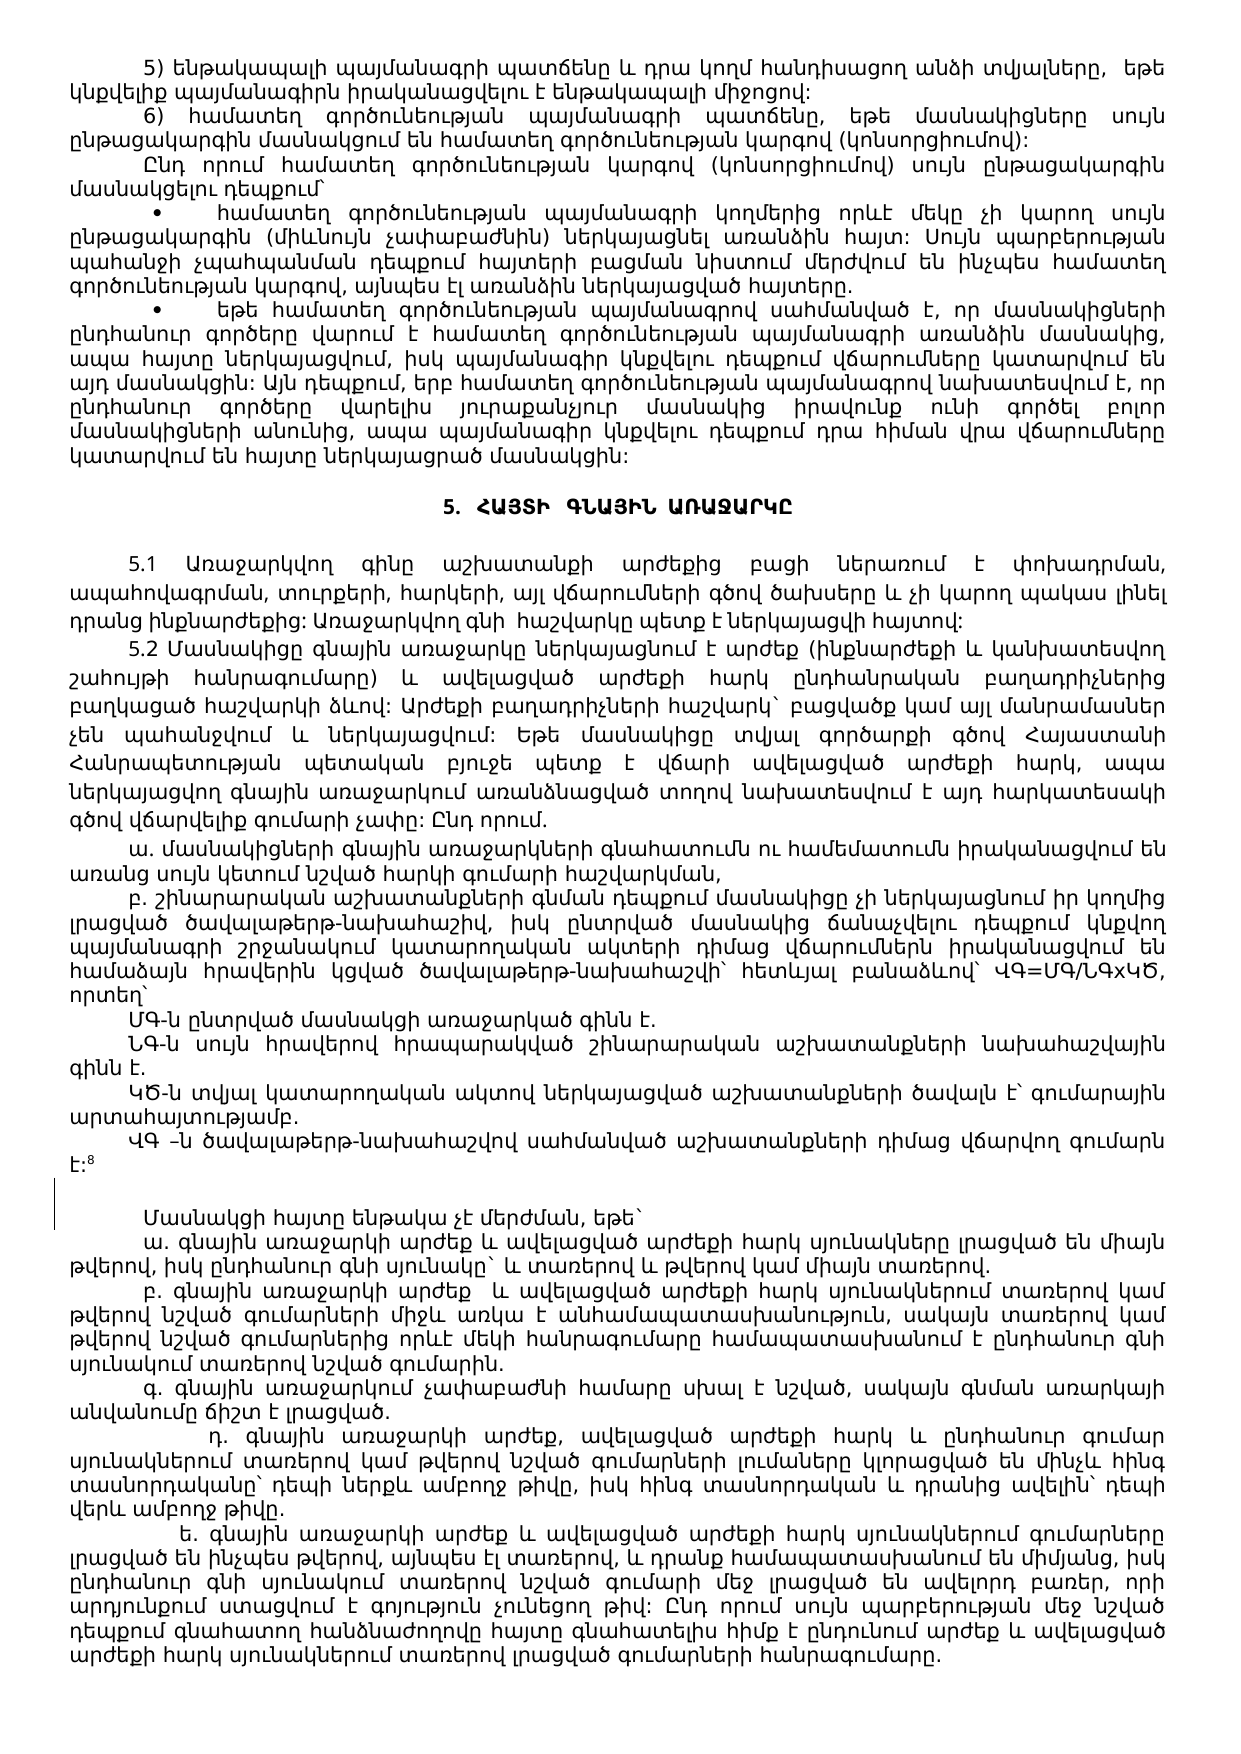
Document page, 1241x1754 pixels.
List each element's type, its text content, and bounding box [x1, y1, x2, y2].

text գ. գնային առաջարկում չափաբաժնի համարը սխալ է նշված, սակայն գնման առարկայի անվանումը ճիշտ է լրացված. [69, 1376, 1167, 1424]
list համատեղ գործունեության պայմանագրի կողմերից որևէ մեկը չի կարող սույն ընթացակարգին (միևնույն չափաբաժնին) ներկայացնել առանձին հայտ: Սույն պարբերության պահանջի չպահպանման դեպքում հայտերի բացման նիստում մերժվում են ինչպես համատեղ գործունեության կարգով, այնպես էլ առանձին ներկայացված հայտերը. [69, 201, 1167, 298]
text ՄԳ-ն ընտրված մասնակցի առաջարկած գինն է. [69, 1008, 1167, 1032]
text 5. ՀԱՅՏԻ ԳՆԱՅԻՆ ԱՌԱՋԱՐԿԸ [69, 492, 1167, 521]
text Ընդ որում համատեղ գործունեության կարգով (կոնսորցիումով) սույն ընթացակարգին մասնակցելու դեպքում՝ [69, 153, 1167, 201]
text ա. մասնակիցների գնային առաջարկների գնահատումն ու համեմատումն իրականացվում են առանց սույն կետում նշված հարկի գումարի հաշվարկման, [69, 834, 1167, 886]
text 6) համատեղ գործունեության պայմանագրի պատճենը, եթե մասնակիցները սույն ընթացակարգին մասնակցում են համատեղ գործունեության կարգով (կոնսորցիումով): [69, 104, 1167, 153]
text 5.2 Մասնակիցը գնային առաջարկը ներկայացնում է արժեք (ինքնարժեքի և կանխատեսվող շահույթի հանրագումարը) և ավելացված արժեքի հարկ ընդհանրական բաղադրիչներից բաղկացած հաշվարկի ձևով: Արժեքի բաղադրիչների հաշվարկ` բացվածք կամ այլ մանրամասներ չեն պահանջվում և ներկայացվում: Եթե մասնակիցը տվյալ գործարքի գծով Հայաստանի Հանրապետության պետական բյուջե պետք է վճարի ավելացված արժեքի հարկ, ապա ներկայացվող գնային առաջարկում առանձնացված տողով նախատեսվում է այդ հարկատեսակի գծով վճարվելիք գումարի չափը: Ընդ որում. [69, 634, 1167, 834]
text ԿԾ-ն տվյալ կատարողական ակտով ներկայացված աշխատանքների ծավալն է՝ գումարային արտահայտությամբ. [69, 1081, 1167, 1129]
text բ. գնային առաջարկի արժեք և ավելացված արժեքի հարկ սյունակներում տառերով կամ թվերով նշված գումարների միջև առկա է անհամապատասխանություն, սակայն տառերով կամ թվերով նշված գումարներից որևէ մեկի հանրագումարը համապատասխանում է ընդհանուր գնի սյունակում տառերով նշված գումարին. [69, 1279, 1167, 1376]
text ՆԳ-ն սույն հրավերով հրապարակված շինարարական աշխատանքների նախահաշվային գինն է. [69, 1032, 1167, 1081]
text ա. գնային առաջարկի արժեք և ավելացված արժեքի հարկ սյունակները լրացված են միայն թվերով, իսկ ընդհանուր գնի սյունակը` և տառերով և թվերով կամ միայն տառերով. [69, 1230, 1167, 1279]
text ե. գնային առաջարկի արժեք և ավելացված արժեքի հարկ սյունակներում գումարները լրացված են ինչպես թվերով, այնպես էլ տառերով, և դրանք համապատասխանում են միմյանց, իսկ ընդհանուր գնի սյունակում տառերով նշված գումարի մեջ լրացված են ավելորդ բառեր, որի արդյունքում ստացվում է գոյություն չունեցող թիվ: Ընդ որում սույն պարբերության մեջ նշված դեպքում գնահատող հանձնաժողովը հայտը գնահատելիս հիմք է ընդունում արժեք և ավելացված արժեքի հարկ սյունակներում տառերով լրացված գումարների հանրագումարը. [69, 1522, 1167, 1667]
text բ. շինարարական աշխատանքների գնման դեպքում մասնակիցը չի ներկայացնում իր կողմից լրացված ծավալաթերթ-նախահաշիվ, իսկ ընտրված մասնակից ճանաչվելու դեպքում կնքվող պայմանագրի շրջանակում կատարողական ակտերի դիմաց վճարումներն իրականացվում են համաձայն հրավերին կցված ծավալաթերթ-նախահաշվի՝ հետևյալ բանաձևով՝ ՎԳ=ՄԳ/ՆԳxԿԾ, որտեղ՝ [69, 886, 1167, 1008]
text 5) ենթակապալի պայմանագրի պատճենը և դրա կողմ հանդիսացող անձի տվյալները, եթե կնքվելիք պայմանագիրն իրականացվելու է ենթակապալի միջոցով: [69, 56, 1167, 104]
text Մասնակցի հայտը ենթակա չէ մերժման, եթե` [69, 1206, 1167, 1230]
list եթե համատեղ գործունեության պայմանագրով սահմանված է, որ մասնակիցների ընդհանուր գործերը վարում է համատեղ գործունեության պայմանագրի առանձին մասնակից, ապա հայտը ներկայացվում, իսկ պայմանագիր կնքվելու դեպքում վճարումները կատարվում են այդ մասնակցին: Այն դեպքում, երբ համատեղ գործունեության պայմանագրով նախատեսվում է, որ ընդհանուր գործերը վարելիս յուրաքանչյուր մասնակից իրավունք ունի գործել բոլոր մասնակիցների անունից, ապա պայմանագիր կնքվելու դեպքում դրա հիման վրա վճարումները կատարվում են հայտը ներկայացրած մասնակցին: [69, 298, 1167, 468]
text դ. գնային առաջարկի արժեք, ավելացված արժեքի հարկ և ընդհանուր գումար սյունակներում տառերով կամ թվերով նշված գումարների լումաները կլորացված են մինչև հինգ տասնորդականը՝ դեպի ներքև ամբողջ թիվը, իսկ հինգ տասնորդական և դրանից ավելին՝ դեպի վերև ամբողջ թիվը. [69, 1424, 1167, 1522]
text 5.1 Առաջարկվող գինը աշխատանքի արժեքից բացի ներառում է փոխադրման, ապահովագրման, տուրքերի, հարկերի, այլ վճարումների գծով ծախսերը և չի կարող պակաս լինել դրանց ինքնարժեքից: Առաջարկվող գնի հաշվարկը պետք է ներկայացվի հայտով: [69, 549, 1167, 634]
text ՎԳ –ն ծավալաթերթ-նախահաշվով սահմանված աշխատանքների դիմաց վճարվող գումարն է:8 [69, 1129, 1167, 1178]
